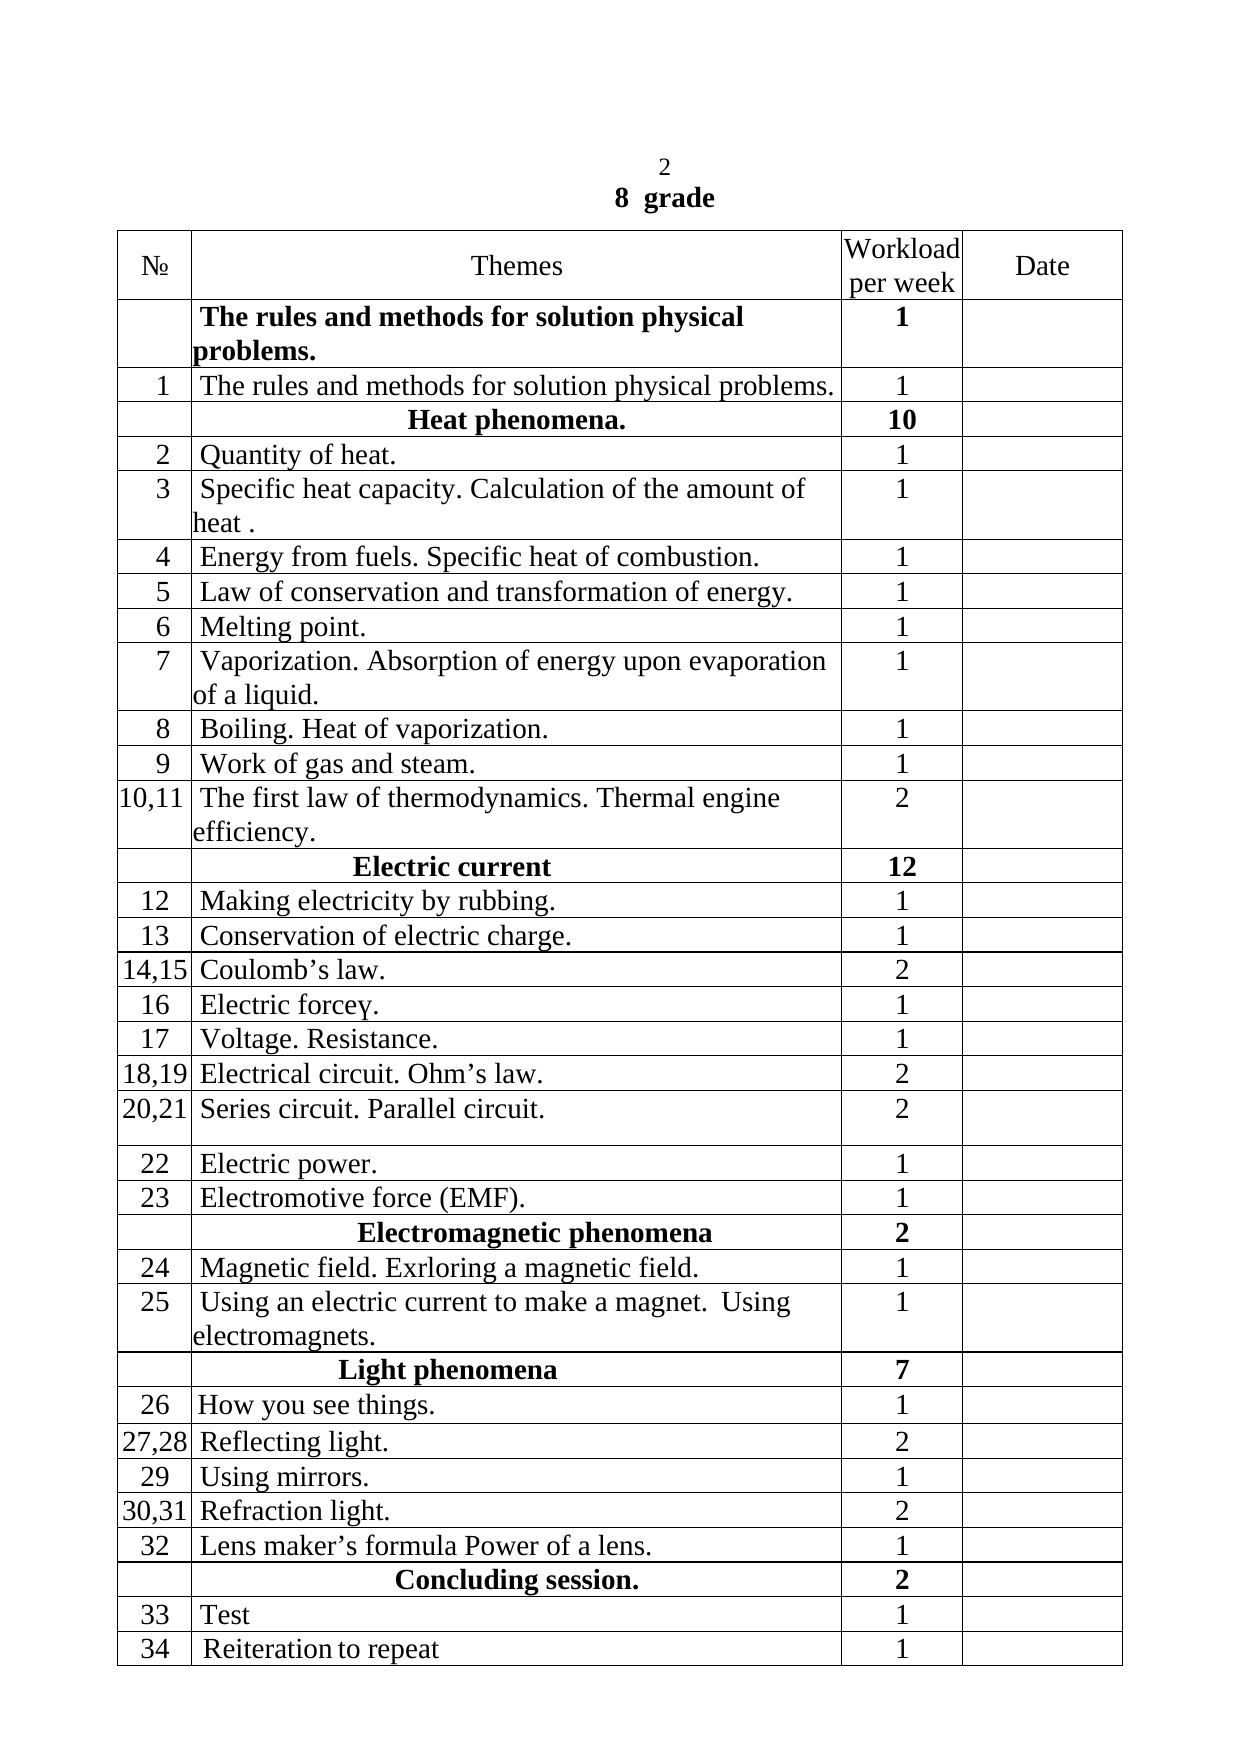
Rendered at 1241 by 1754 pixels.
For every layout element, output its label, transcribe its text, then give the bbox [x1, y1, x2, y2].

table_cell [118, 1215, 191, 1249]
table_cell 1 [842, 746, 962, 779]
table_cell [118, 402, 191, 436]
table_cell Magnetic field. Exrloring a magnetic field. [192, 1250, 841, 1283]
table_cell 12 [842, 849, 962, 882]
table_cell Test [192, 1597, 841, 1631]
table_cell 27,28 [118, 1424, 191, 1458]
table_cell [963, 1022, 1122, 1055]
table_cell [963, 1632, 1122, 1665]
table_cell [963, 368, 1122, 401]
table_cell [963, 1056, 1122, 1090]
table_cell [118, 1353, 191, 1386]
table_cell 1 [842, 1146, 962, 1179]
table_cell Making electricity by rubbing. [192, 883, 841, 917]
table_cell [963, 1459, 1122, 1492]
table_cell [963, 1493, 1122, 1527]
table_cell Reflecting light. [192, 1424, 841, 1458]
table_cell [963, 883, 1122, 917]
table_cell [963, 300, 1122, 367]
table_cell Law of conservation and transformation of energy. [192, 574, 841, 608]
table_cell Electrical circuit. Ohm’s law. [192, 1056, 841, 1090]
table_cell Using mirrors. [192, 1459, 841, 1492]
table_cell 2 [842, 953, 962, 986]
table_cell 9 [118, 746, 191, 779]
table_cell Voltage. Resistance. [192, 1022, 841, 1055]
table_header Date [963, 231, 1122, 298]
table_cell [963, 574, 1122, 608]
table_cell [963, 781, 1122, 848]
table_cell 32 [118, 1528, 191, 1561]
table_cell 2 [842, 1215, 962, 1249]
table_cell [963, 1146, 1122, 1179]
table_cell 13 [118, 918, 191, 951]
table_cell 3 [118, 471, 191, 538]
table_cell Boiling. Heat of vaporization. [192, 711, 841, 745]
table_cell [963, 1353, 1122, 1386]
table_cell [963, 437, 1122, 470]
text 8 grade [177, 180, 1152, 214]
table_cell [963, 540, 1122, 573]
table_cell 1 [842, 1284, 962, 1351]
table_cell 1 [842, 1632, 962, 1665]
table_cell 1 [842, 987, 962, 1021]
table_cell 1 [842, 1022, 962, 1055]
table_cell 1 [118, 368, 191, 401]
table_cell 1 [842, 471, 962, 538]
table_cell Reiteration to repeat [192, 1632, 841, 1665]
table_cell Heat phenomena. [192, 402, 841, 436]
table_cell 1 [842, 368, 962, 401]
table_cell How you see things. [192, 1387, 841, 1423]
table_cell Electromotive force (EMF). [192, 1181, 841, 1214]
table_cell Work of gas and steam. [192, 746, 841, 779]
table_cell 12 [118, 883, 191, 917]
table_cell [963, 1424, 1122, 1458]
table_cell 1 [842, 1387, 962, 1423]
table_cell [963, 1387, 1122, 1423]
table_cell [963, 711, 1122, 745]
table_cell Light phenomena [192, 1353, 841, 1386]
table_cell 8 [118, 711, 191, 745]
table_cell 1 [842, 643, 962, 710]
table_cell 7 [842, 1353, 962, 1386]
table_cell 1 [842, 1181, 962, 1214]
table_cell The rules and methods for solution physical problems. [192, 300, 841, 367]
table_cell 22 [118, 1146, 191, 1179]
table_cell [963, 987, 1122, 1021]
table_cell 1 [842, 1250, 962, 1283]
table_cell 33 [118, 1597, 191, 1631]
table_cell 14,15 [118, 953, 191, 986]
table_cell [963, 1528, 1122, 1561]
table_cell The first law of thermodynamics. Thermal engine efficiency. [192, 781, 841, 848]
table_cell 17 [118, 1022, 191, 1055]
table_cell 1 [842, 918, 962, 951]
table_cell 4 [118, 540, 191, 573]
table_cell [963, 918, 1122, 951]
table_cell 1 [842, 574, 962, 608]
table_cell Refraction light. [192, 1493, 841, 1527]
table_cell [963, 471, 1122, 538]
table_cell 1 [842, 1459, 962, 1492]
table_cell 1 [842, 540, 962, 573]
table_cell 2 [842, 781, 962, 848]
table_cell Series circuit. Parallel circuit. [192, 1091, 841, 1145]
table_cell 16 [118, 987, 191, 1021]
table_cell 30,31 [118, 1493, 191, 1527]
table_cell 7 [118, 643, 191, 710]
table_cell Energy from fuels. Specific heat of combustion. [192, 540, 841, 573]
table_cell 2 [842, 1424, 962, 1458]
table_cell [963, 402, 1122, 436]
table_cell Specific heat capacity. Calculation of the amount of heat . [192, 471, 841, 538]
table_cell 1 [842, 1528, 962, 1561]
table_cell 2 [118, 437, 191, 470]
table_cell Concluding session. [192, 1563, 841, 1596]
table_cell 26 [118, 1387, 191, 1423]
table_cell [963, 953, 1122, 986]
table_cell [963, 1181, 1122, 1214]
table_cell 20,21 [118, 1091, 191, 1145]
table_header Workload per week [842, 231, 962, 298]
table_cell [118, 300, 191, 367]
table_cell 6 [118, 609, 191, 642]
table_cell [963, 1597, 1122, 1631]
table_cell 23 [118, 1181, 191, 1214]
table_cell 1 [842, 609, 962, 642]
table_cell [963, 1091, 1122, 1145]
table_cell 5 [118, 574, 191, 608]
table_cell Quantity of heat. [192, 437, 841, 470]
table_cell 2 [842, 1493, 962, 1527]
table_cell 1 [842, 711, 962, 745]
table_cell Electric current [192, 849, 841, 882]
table_cell 1 [842, 883, 962, 917]
table_cell 25 [118, 1284, 191, 1351]
table_header № [118, 231, 191, 298]
table_cell [963, 746, 1122, 779]
table_cell 10,11 [118, 781, 191, 848]
table_cell 2 [842, 1563, 962, 1596]
table_cell 2 [842, 1056, 962, 1090]
text 2 [177, 152, 1152, 180]
table_cell Lens maker’s formula Power of a lens. [192, 1528, 841, 1561]
table_cell Electromagnetic phenomena [192, 1215, 841, 1249]
table_cell [118, 849, 191, 882]
table_cell 24 [118, 1250, 191, 1283]
table_cell Conservation of electric charge. [192, 918, 841, 951]
table_cell [963, 1215, 1122, 1249]
table_header Themes [192, 231, 841, 298]
table_cell 18,19 [118, 1056, 191, 1090]
table_cell 1 [842, 300, 962, 367]
table_cell [963, 849, 1122, 882]
table_cell [963, 643, 1122, 710]
table_cell [963, 1250, 1122, 1283]
table_cell 2 [842, 1091, 962, 1145]
table_cell 10 [842, 402, 962, 436]
table_cell Electric forceү. [192, 987, 841, 1021]
table_cell Vaporization. Absorption of energy upon evaporation of a liquid. [192, 643, 841, 710]
table_cell 1 [842, 1597, 962, 1631]
table_cell The rules and methods for solution physical problems. [192, 368, 841, 401]
table_cell [963, 1563, 1122, 1596]
table_cell 29 [118, 1459, 191, 1492]
table_cell 34 [118, 1632, 191, 1665]
table_cell 1 [842, 437, 962, 470]
table_cell Coulomb’s law. [192, 953, 841, 986]
table_cell Electric power. [192, 1146, 841, 1179]
table_cell Melting point. [192, 609, 841, 642]
table_cell [963, 1284, 1122, 1351]
table_cell Using an electric current to make a magnet. Using electromagnets. [192, 1284, 841, 1351]
table_cell [963, 609, 1122, 642]
table_cell [118, 1563, 191, 1596]
